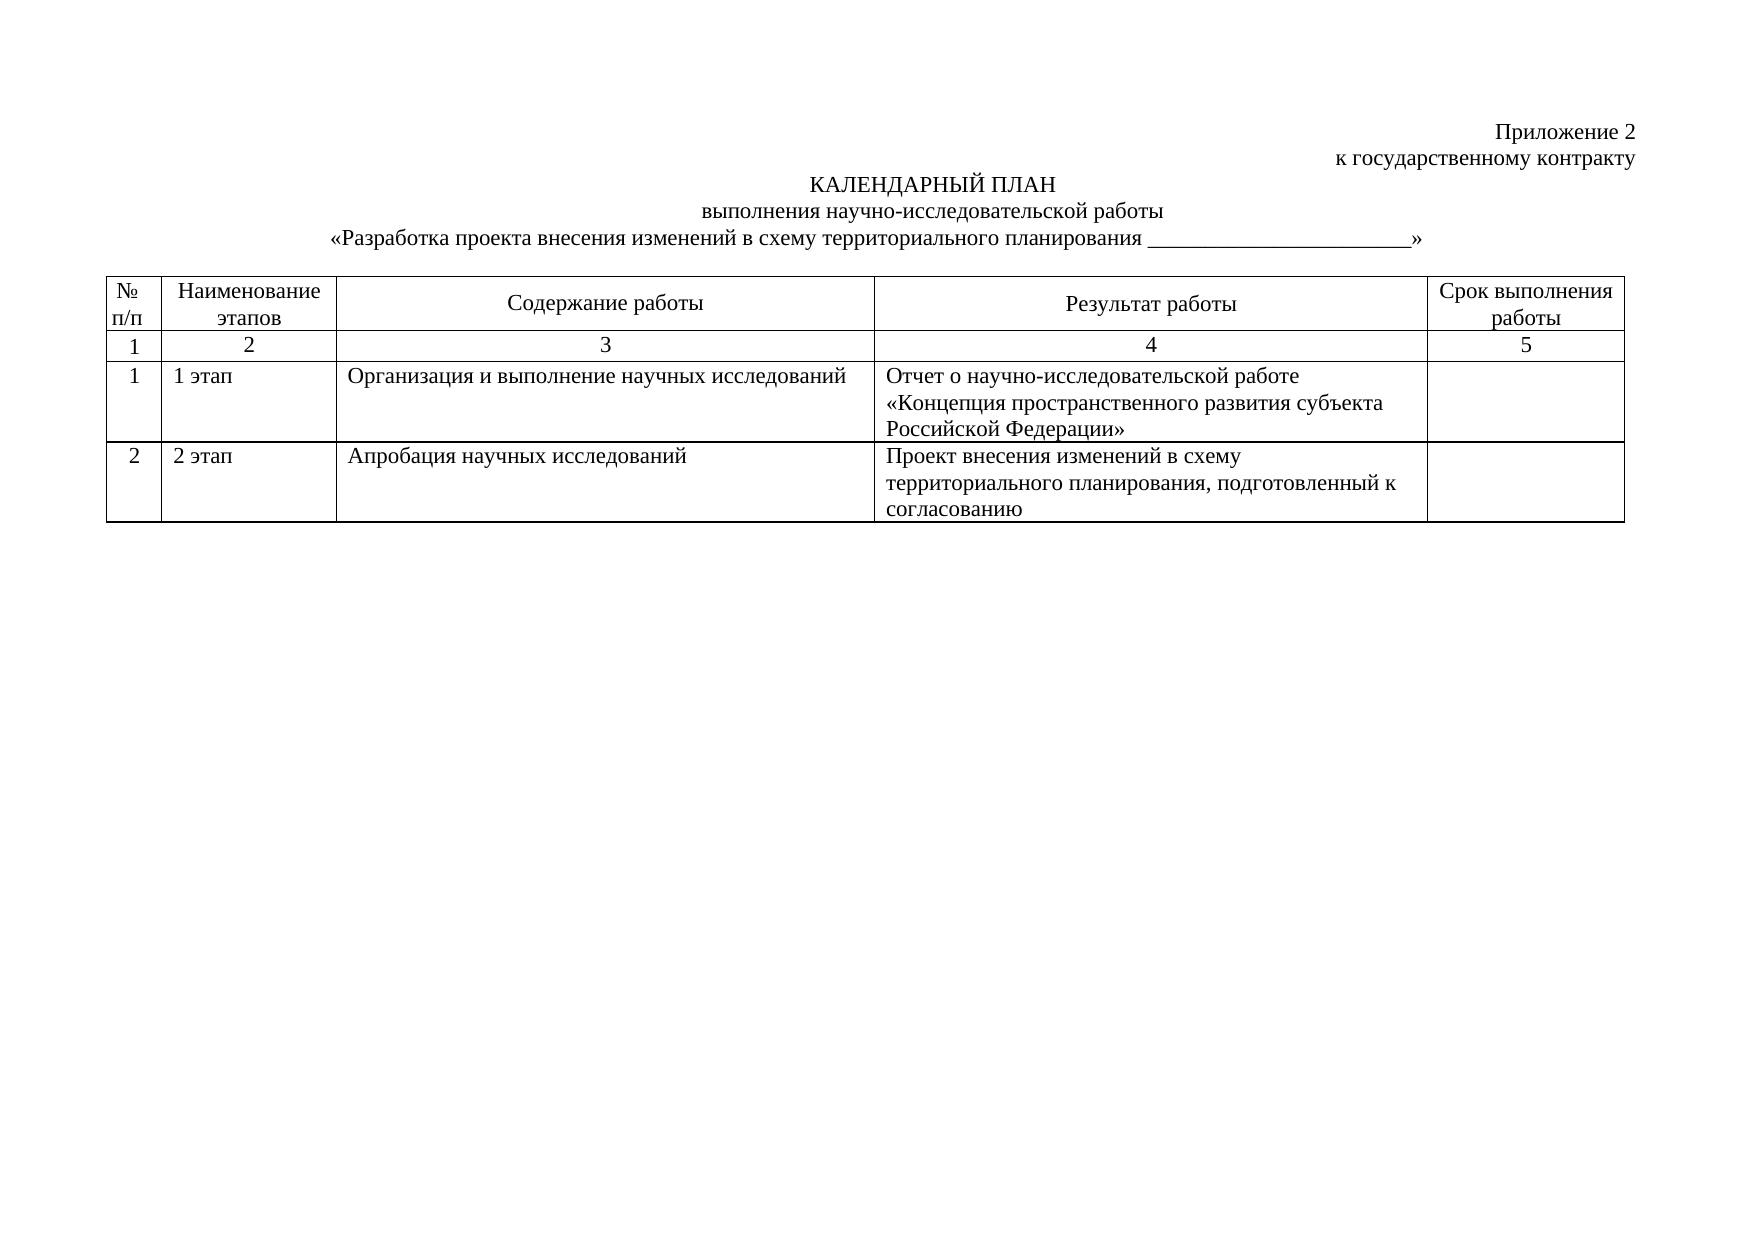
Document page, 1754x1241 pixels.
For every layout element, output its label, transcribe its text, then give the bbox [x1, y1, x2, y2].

table_cell 3 [337, 331, 874, 361]
table_header № п/п [107, 277, 161, 330]
text КАЛЕНДАРНЫЙ ПЛАН [229, 171, 1636, 197]
table_cell Апробация научных исследований [337, 443, 874, 521]
table_cell Организация и выполнение научных исследований [337, 362, 874, 441]
table_header Результат работы [875, 277, 1427, 330]
table_cell [1428, 362, 1624, 441]
table_cell [1428, 443, 1624, 521]
text «Разработка проекта внесения изменений в схему территориального планирования _______________________» [118, 223, 1636, 250]
list к государственному контракту [267, 144, 1636, 171]
table_cell 1 [107, 331, 161, 361]
text Приложение 2 [118, 118, 1636, 144]
table_cell 5 [1428, 331, 1624, 361]
table_cell 2 [107, 443, 161, 521]
table_cell Отчет о научно-исследовательской работе «Концепция пространственного развития субъекта Российской Федерации» [875, 362, 1427, 441]
table_header Содержание работы [337, 277, 874, 330]
table_cell 1 этап [162, 362, 336, 441]
table_cell 4 [875, 331, 1427, 361]
table_cell 1 [107, 362, 161, 441]
table_cell 2 [162, 331, 336, 361]
table_cell 2 этап [162, 443, 336, 521]
table_header Наименование этапов [162, 277, 336, 330]
text выполнения научно-исследовательской работы [229, 197, 1636, 223]
table_header Срок выполнения работы [1428, 277, 1624, 330]
table_cell Проект внесения изменений в схему территориального планирования, подготовленный к согласованию [875, 443, 1427, 521]
